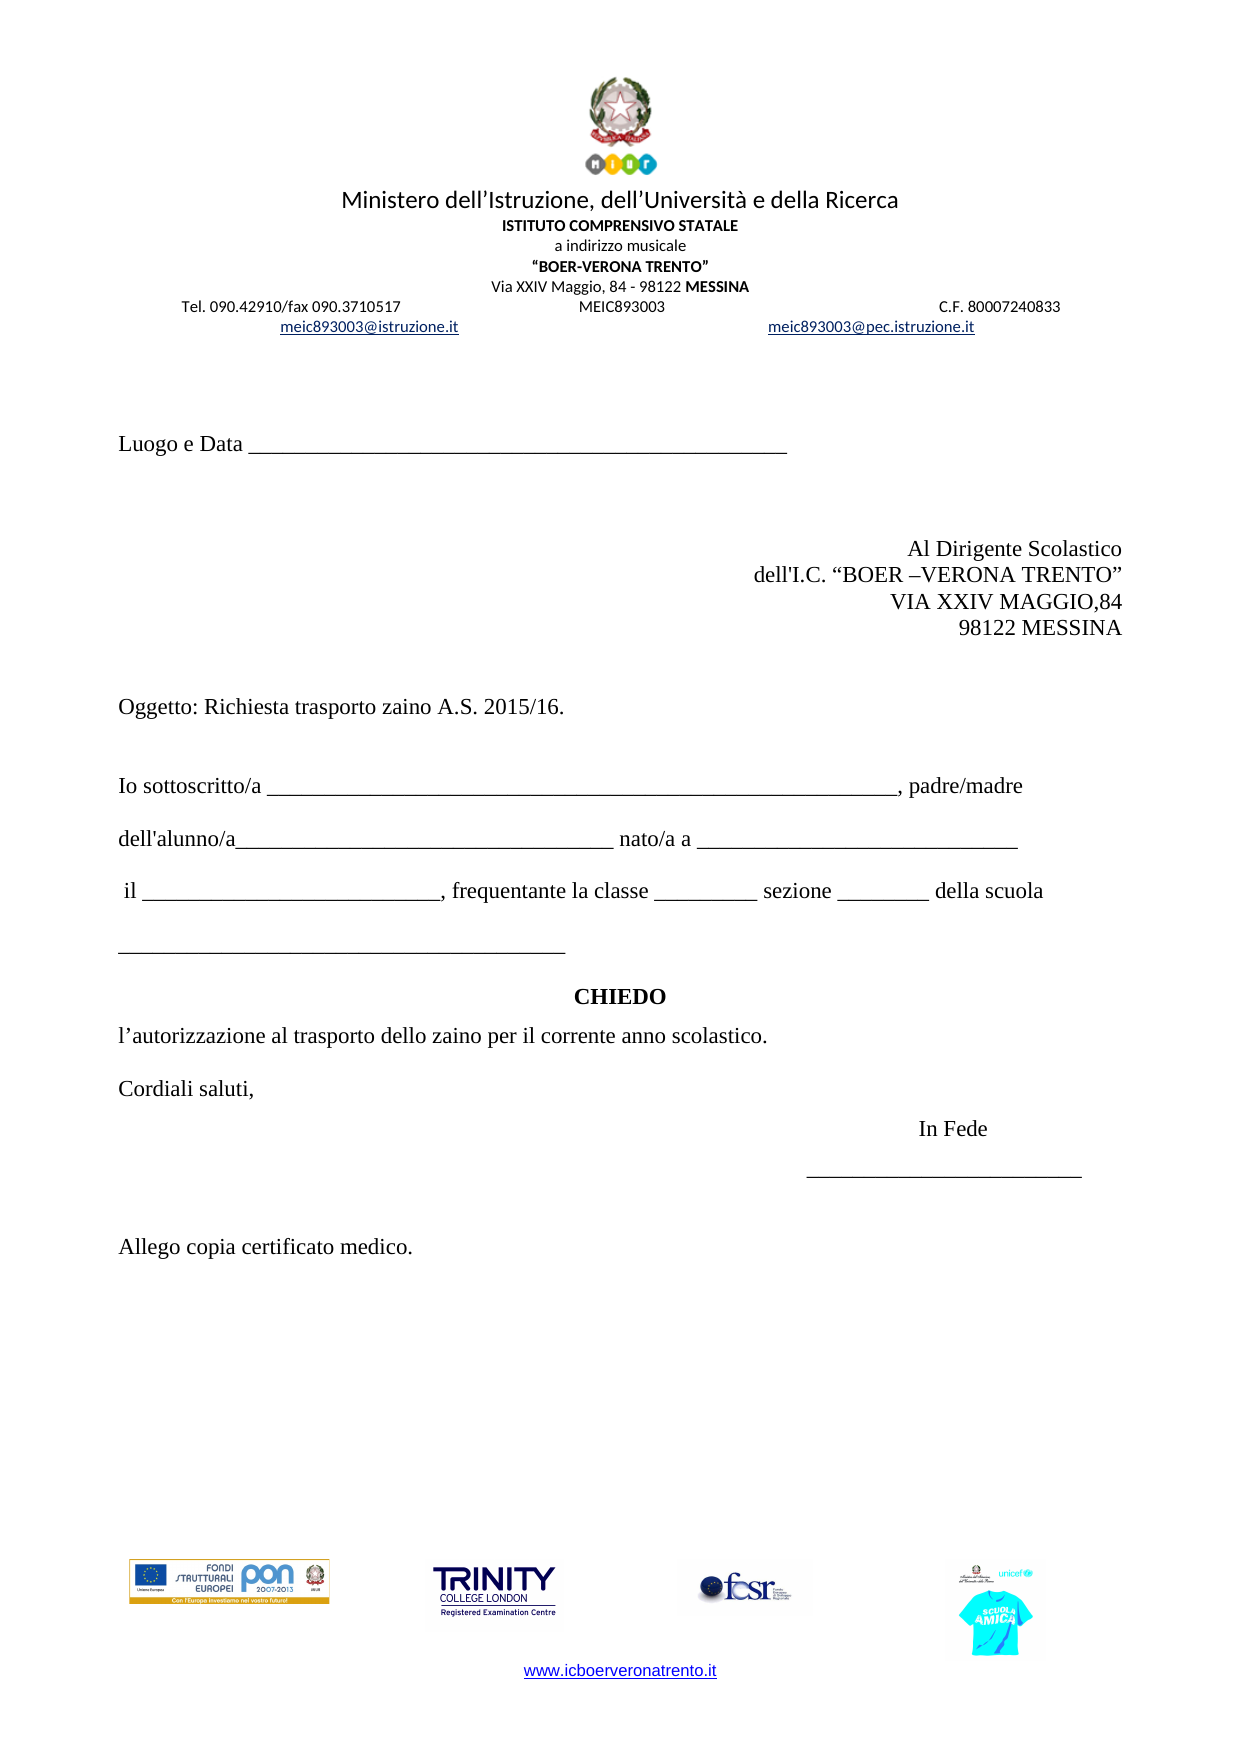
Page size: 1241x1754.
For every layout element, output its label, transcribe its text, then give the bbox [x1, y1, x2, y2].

text dell'I.C. “BOER –VERONA TRENTO” [118, 561, 1122, 588]
text Luogo e Data _______________________________________________ [118, 429, 1122, 456]
picture [129, 1559, 330, 1604]
picture [424, 1559, 564, 1632]
text Cordiali saluti, [118, 1075, 1122, 1101]
text l’autorizzazione al trasporto dello zaino per il corrente anno scolastico. [118, 1022, 1122, 1049]
text ________________________ [118, 1154, 1122, 1180]
picture [945, 1559, 1047, 1661]
text 98122 MESSINA [118, 614, 1122, 640]
text CHIEDO [118, 983, 1122, 1009]
picture [564, 73, 676, 185]
text Al Dirigente Scolastico [118, 535, 1122, 561]
text il __________________________, frequentante la classe _________ sezione ________ della scuola _______________________________________ [118, 877, 1122, 957]
text VIA XXIV MAGGIO,84 [118, 588, 1122, 614]
text In Fede [782, 1114, 1122, 1141]
text Io sottoscritto/a _______________________________________________________, padre/madre dell'alunno/a_________________________________ nato/a a ____________________________ [118, 772, 1122, 851]
text Oggetto: Richiesta trasporto zaino A.S. 2015/16. [118, 693, 1122, 719]
picture [677, 1559, 813, 1616]
text Allego copia certificato medico. [118, 1233, 1122, 1259]
